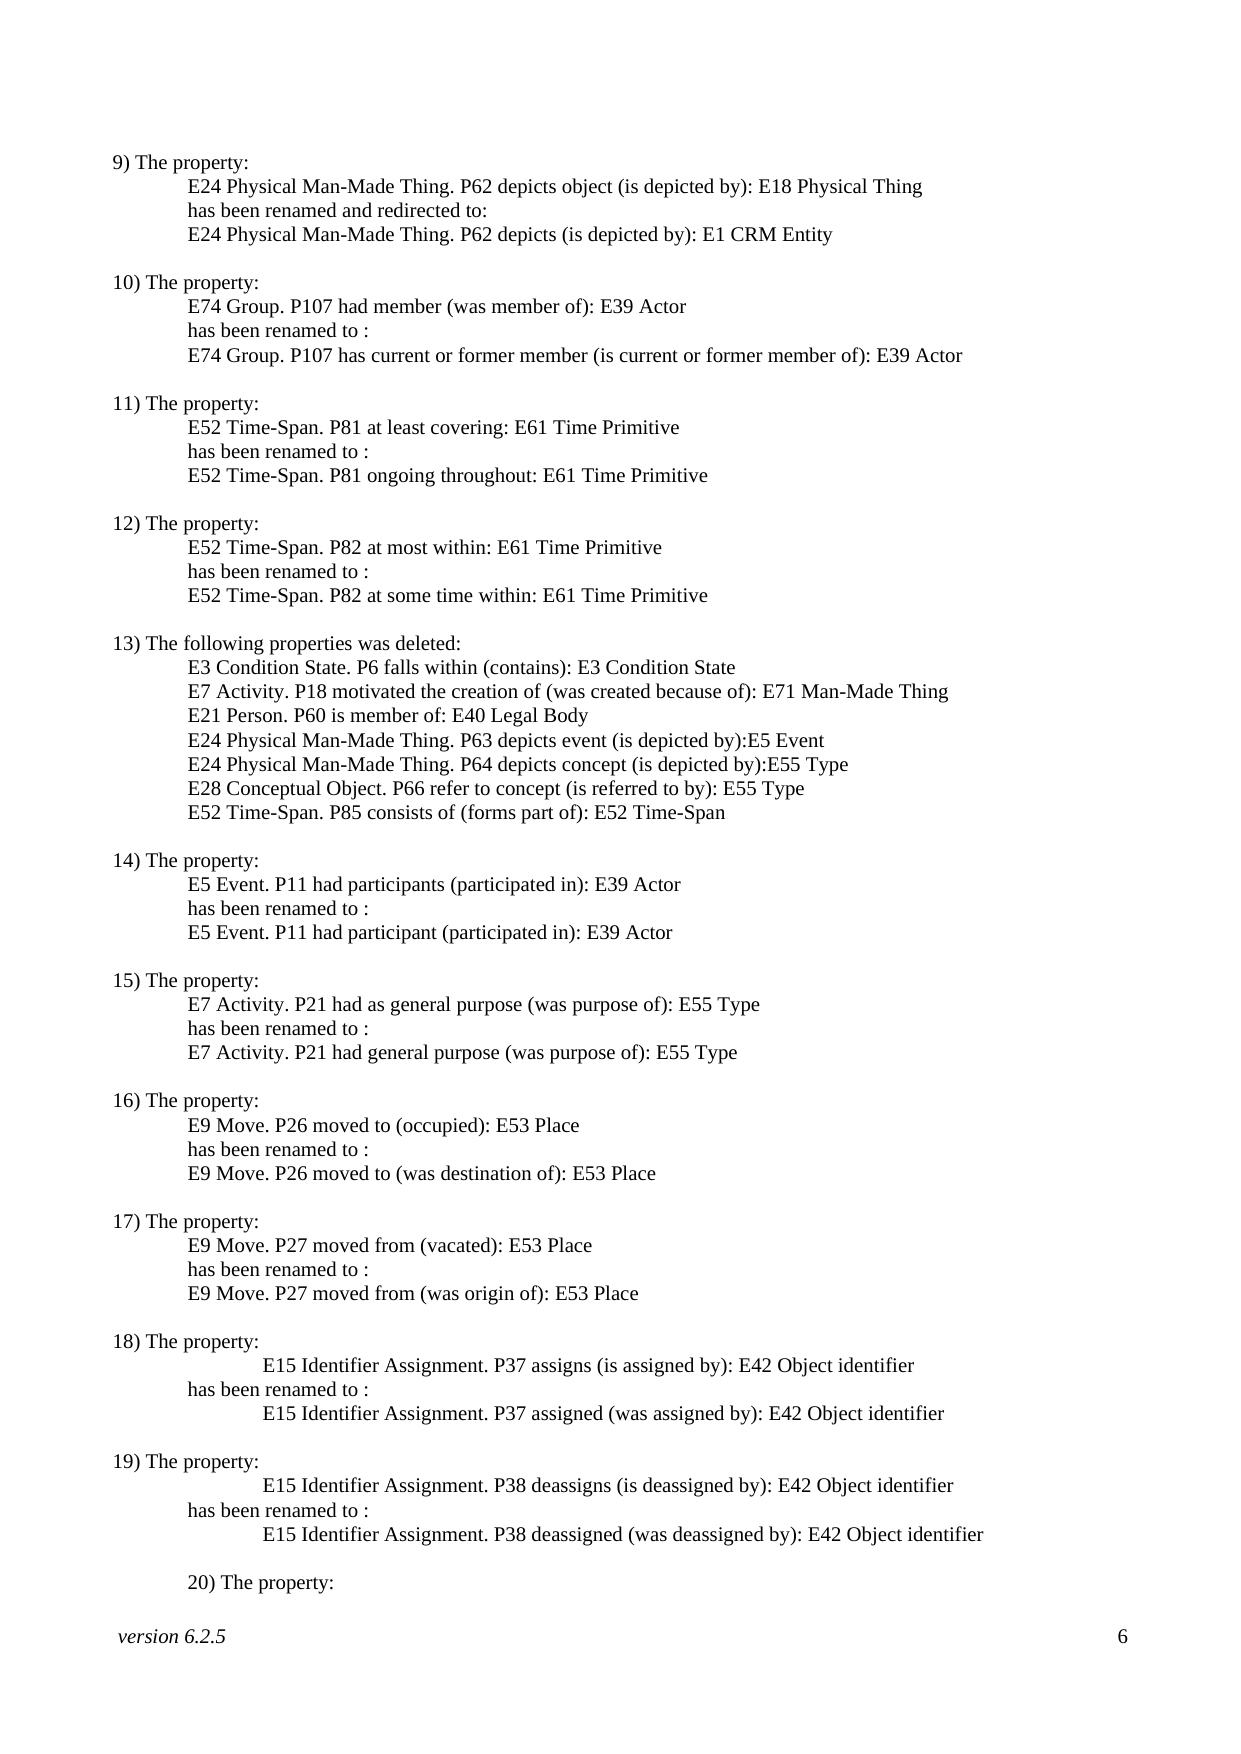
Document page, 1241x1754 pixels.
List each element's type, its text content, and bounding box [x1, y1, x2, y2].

text E5 Event. P11 had participant (participated in): E39 Actor [112, 920, 1128, 944]
text E15 Identifier Assignment. P37 assigns (is assigned by): E42 Object identifier [187, 1353, 1128, 1377]
text has been renamed to : [112, 896, 1128, 920]
text 11) The property: [112, 391, 1128, 415]
text 17) The property: [112, 1209, 1128, 1233]
text has been renamed to : [112, 1137, 1128, 1161]
text has been renamed and redirected to: [187, 198, 1128, 222]
text E28 Conceptual Object. P66 refer to concept (is referred to by): E55 Type [187, 776, 1128, 800]
text E5 Event. P11 had participants (participated in): E39 Actor [112, 872, 1128, 896]
text has been renamed to : [187, 1377, 1128, 1401]
text 13) The following properties was deleted: [112, 631, 1128, 655]
text E74 Group. P107 has current or former member (is current or former member of): E39 Actor [112, 342, 1128, 367]
text E24 Physical Man-Made Thing. P64 depicts concept (is depicted by):E55 Type [187, 752, 1128, 776]
text E52 Time-Span. P82 at most within: E61 Time Primitive [112, 535, 1128, 559]
text E52 Time-Span. P82 at some time within: E61 Time Primitive [112, 583, 1128, 607]
text E24 Physical Man-Made Thing. P63 depicts event (is depicted by):E5 Event [187, 727, 1128, 752]
text 10) The property: [112, 270, 1128, 294]
text 20) The property: [187, 1570, 1128, 1594]
text 15) The property: [112, 968, 1128, 992]
text 18) The property: [112, 1329, 1128, 1353]
text 12) The property: [112, 511, 1128, 535]
text 16) The property: [112, 1088, 1128, 1112]
text E24 Physical Man-Made Thing. P62 depicts object (is depicted by): E18 Physical Thing [187, 174, 1128, 198]
text has been renamed to : [187, 1497, 1128, 1522]
text E9 Move. P26 moved to (was destination of): E53 Place [112, 1161, 1128, 1185]
text 9) The property: [112, 150, 1128, 174]
text E21 Person. P60 is member of: E40 Legal Body [187, 703, 1128, 727]
text 19) The property: [112, 1449, 1128, 1473]
text has been renamed to : [112, 439, 1128, 463]
text E74 Group. P107 had member (was member of): E39 Actor [112, 294, 1128, 318]
text E15 Identifier Assignment. P37 assigned (was assigned by): E42 Object identifier [187, 1401, 1128, 1425]
text E7 Activity. P21 had general purpose (was purpose of): E55 Type [112, 1040, 1128, 1064]
text has been renamed to : [112, 318, 1128, 342]
text E9 Move. P26 moved to (occupied): E53 Place [112, 1112, 1128, 1137]
text E52 Time-Span. P81 at least covering: E61 Time Primitive [112, 415, 1128, 439]
text has been renamed to : [112, 1016, 1128, 1040]
text E7 Activity. P21 had as general purpose (was purpose of): E55 Type [112, 992, 1128, 1016]
text E3 Condition State. P6 falls within (contains): E3 Condition State [187, 655, 1128, 679]
text E52 Time-Span. P81 ongoing throughout: E61 Time Primitive [112, 463, 1128, 487]
text has been renamed to : [112, 559, 1128, 583]
text has been renamed to : [112, 1257, 1128, 1281]
text E52 Time-Span. P85 consists of (forms part of): E52 Time-Span [187, 800, 1128, 824]
text E24 Physical Man-Made Thing. P62 depicts (is depicted by): E1 CRM Entity [187, 222, 1128, 246]
text E15 Identifier Assignment. P38 deassigned (was deassigned by): E42 Object identifier [187, 1522, 1128, 1546]
text E7 Activity. P18 motivated the creation of (was created because of): E71 Man-Made Thing [187, 679, 1128, 703]
text E9 Move. P27 moved from (was origin of): E53 Place [112, 1281, 1128, 1305]
text 14) The property: [112, 848, 1128, 872]
text E15 Identifier Assignment. P38 deassigns (is deassigned by): E42 Object identifier [187, 1473, 1128, 1497]
text E9 Move. P27 moved from (vacated): E53 Place [112, 1233, 1128, 1257]
